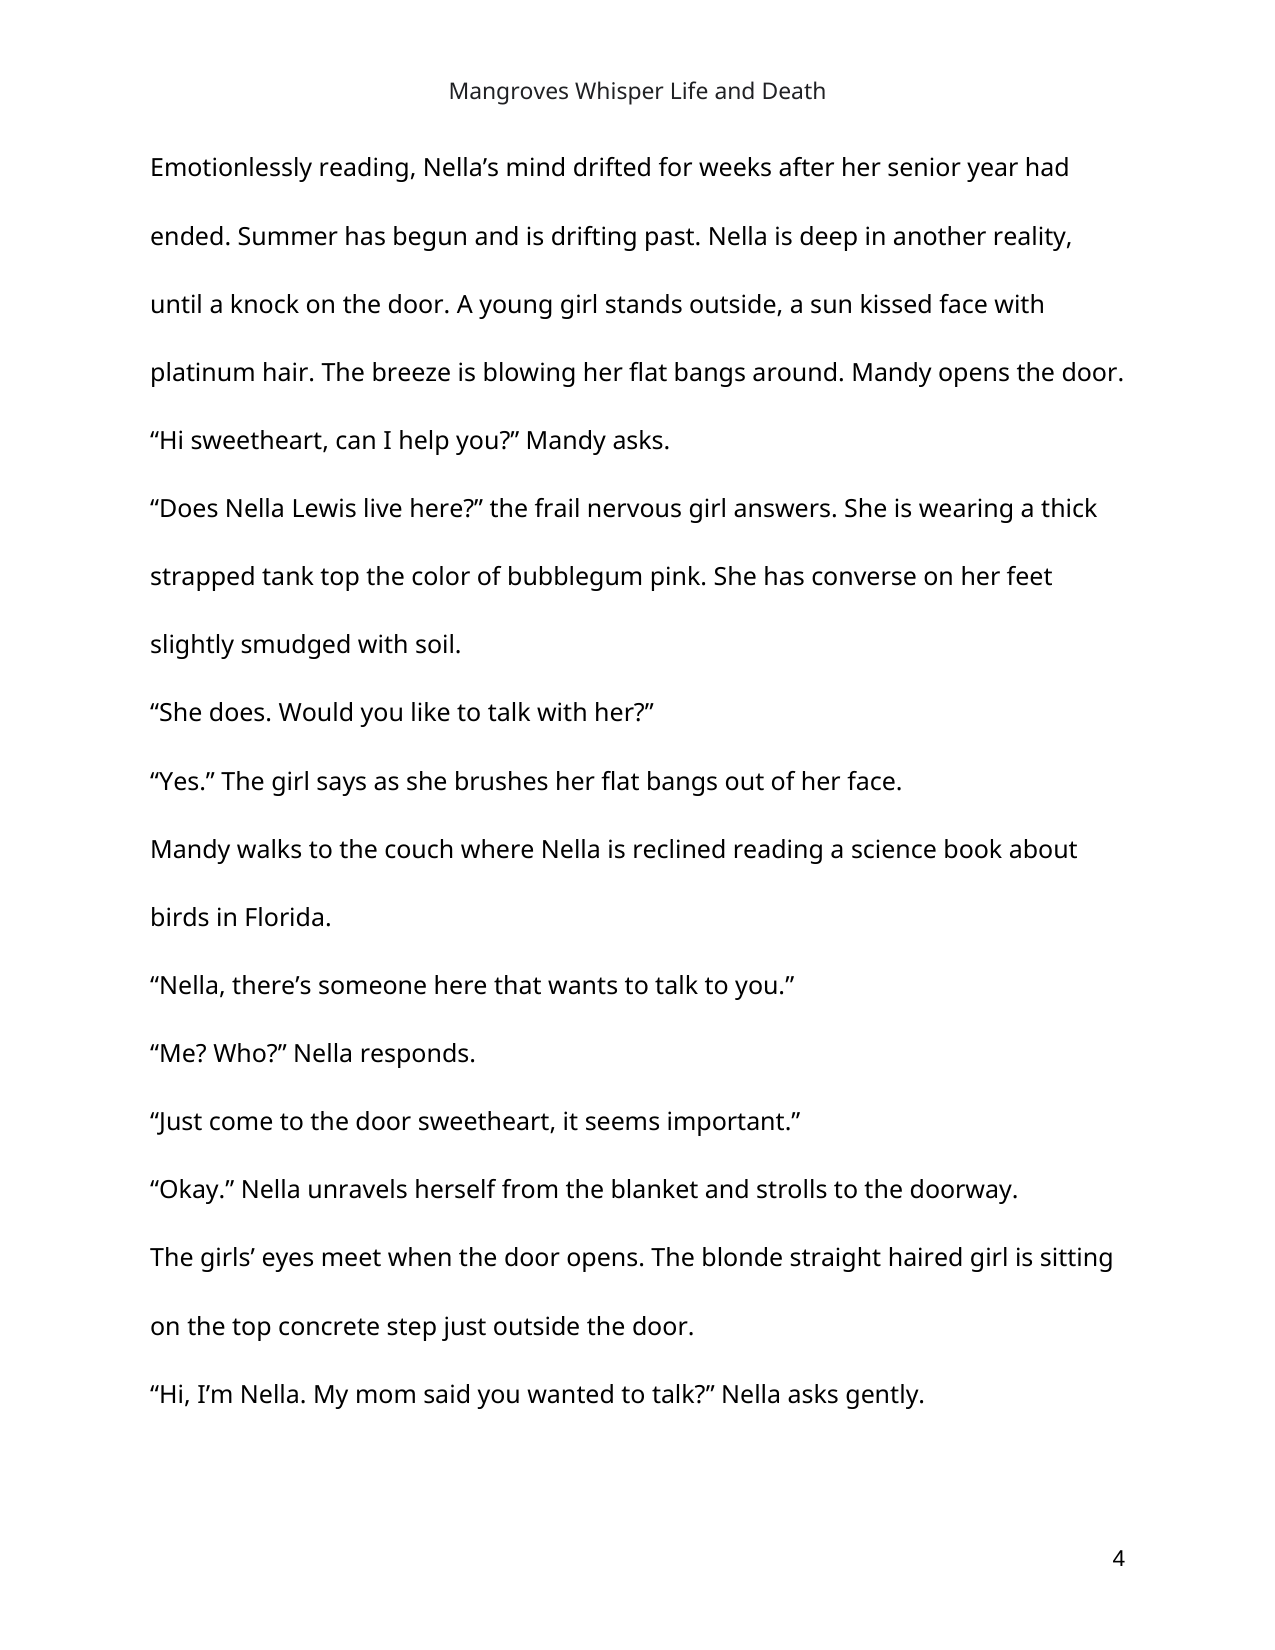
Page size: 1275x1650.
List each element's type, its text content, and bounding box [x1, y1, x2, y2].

text “Yes.” The girl says as she brushes her flat bangs out of her face. [150, 763, 1125, 797]
text Emotionlessly reading, Nella’s mind drifted for weeks after her senior year had ended. Summer has begun and is drifting past. Nella is deep in another reality, until a knock on the door. A young girl stands outside, a sun kissed face with platinum hair. The breeze is blowing her flat bangs around. Mandy opens the door. [150, 150, 1125, 388]
text The girls’ eyes meet when the door opens. The blonde straight haired girl is sitting on the top concrete step just outside the door. [150, 1240, 1125, 1342]
text “She does. Would you like to talk with her?” [150, 695, 1125, 729]
text “Hi sweetheart, can I help you?” Mandy asks. [150, 422, 1125, 457]
text Mandy walks to the couch where Nella is reclined reading a science book about birds in Florida. [150, 831, 1125, 933]
text “Hi, I’m Nella. My mom said you wanted to talk?” Nella asks gently. [150, 1376, 1125, 1410]
text “Does Nella Lewis live here?” the frail nervous girl answers. She is wearing a thick strapped tank top the color of bubblegum pink. She has converse on her feet slightly smudged with soil. [150, 491, 1125, 661]
text “Okay.” Nella unravels herself from the blanket and strolls to the doorway. [150, 1172, 1125, 1206]
text “Nella, there’s someone here that wants to talk to you.” [150, 967, 1125, 1002]
text “Just come to the door sweetheart, it seems important.” [150, 1104, 1125, 1138]
text “Me? Who?” Nella responds. [150, 1036, 1125, 1070]
